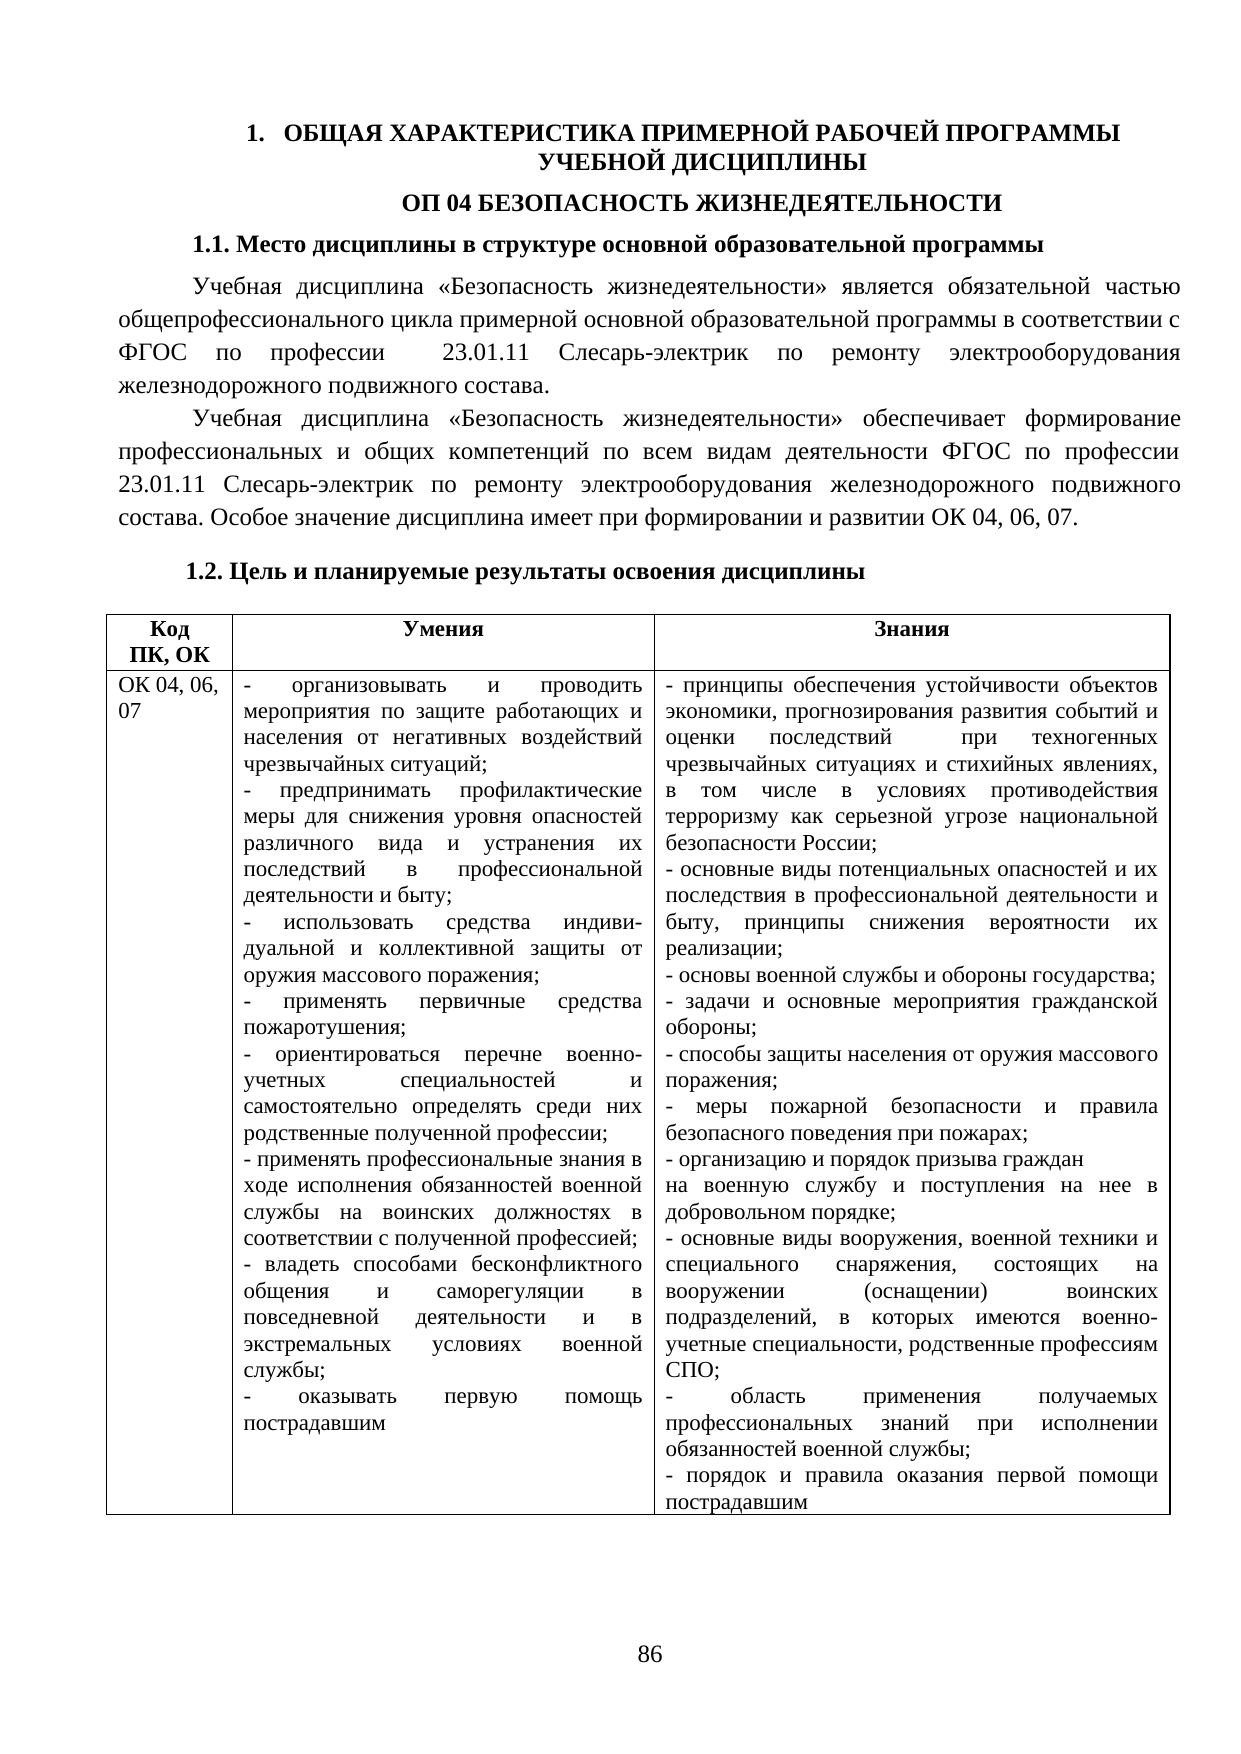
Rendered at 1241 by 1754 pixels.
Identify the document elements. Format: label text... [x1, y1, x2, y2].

list ОБЩАЯ ХАРАКТЕРИСТИКА ПРИМЕРНОЙ РАБОЧЕЙ ПРОГРАММЫ УЧЕБНОЙ ДИСЦИПЛИНЫ [185, 118, 1181, 176]
table_header Умения [233, 615, 654, 670]
text 1.2. Цель и планируемые результаты освоения дисциплины [185, 556, 1181, 584]
table_header Знания [655, 615, 1169, 670]
list ОП 04 БЕЗОПАСНОСТЬ ЖИЗНЕДЕЯТЕЛЬНОСТИ [223, 188, 1181, 217]
table_cell - организовывать и проводить мероприятия по защите работающих и населения от негативных воздействий чрезвычайных ситуаций; - предпринимать профилактические меры для снижения уровня опасностей различного вида и устранения их последствий в профессиональной деятельности и быту; - использовать средства индиви-дуальной и коллективной защиты от оружия массового поражения; - применять первичные средства пожаротушения; - ориентироваться перечне военно-учетных специальностей и самостоятельно определять среди них родственные полученной профессии; - применять профессиональные знания в ходе исполнения обязанностей военной службы на воинских должностях в соответствии с полученной профессией; - владеть способами бесконфликтного общения и саморегуляции в повседневной деятельности и в экстремальных условиях военной службы; - оказывать первую помощь пострадавшим [233, 671, 654, 1514]
table_header Код ПК, ОК [107, 615, 232, 670]
table_cell - принципы обеспечения устойчивости объектов экономики, прогнозирования развития событий и оценки последствий при техногенных чрезвычайных ситуациях и стихийных явлениях, в том числе в условиях противодействия терроризму как серьезной угрозе национальной безопасности России; - основные виды потенциальных опасностей и их последствия в профессиональной деятельности и быту, принципы снижения вероятности их реализации; - основы военной службы и обороны государства; - задачи и основные мероприятия гражданской обороны; - способы защиты населения от оружия массового поражения; - меры пожарной безопасности и правила безопасного поведения при пожарах; - организацию и порядок призыва граждан на военную службу и поступления на нее в добровольном порядке; - основные виды вооружения, военной техники и специального снаряжения, состоящих на вооружении (оснащении) воинских подразделений, в которых имеются военно-учетные специальности, родственные профессиям СПО; - область применения получаемых профессиональных знаний при исполнении обязанностей военной службы; - порядок и правила оказания первой помощи пострадавшим [655, 671, 1169, 1514]
text Учебная дисциплина «Безопасность жизнедеятельности» обеспечивает формирование профессиональных и общих компетенций по всем видам деятельности ФГОС по профессии 23.01.11 Слесарь-электрик по ремонту электрооборудования железнодорожного подвижного состава. Особое значение дисциплина имеет при формировании и развитии ОК 04, 06, 07. [118, 403, 1181, 531]
text 1.1. Место дисциплины в структуре основной образовательной программы [118, 229, 1181, 258]
table_cell ОК 04, 06, 07 [107, 671, 232, 1514]
text Учебная дисциплина «Безопасность жизнедеятельности» является обязательной частью общепрофессионального цикла примерной основной образовательной программы в соответствии с ФГОС по профессии 23.01.11 Слесарь-электрик по ремонту электрооборудования железнодорожного подвижного состава. [118, 271, 1181, 398]
